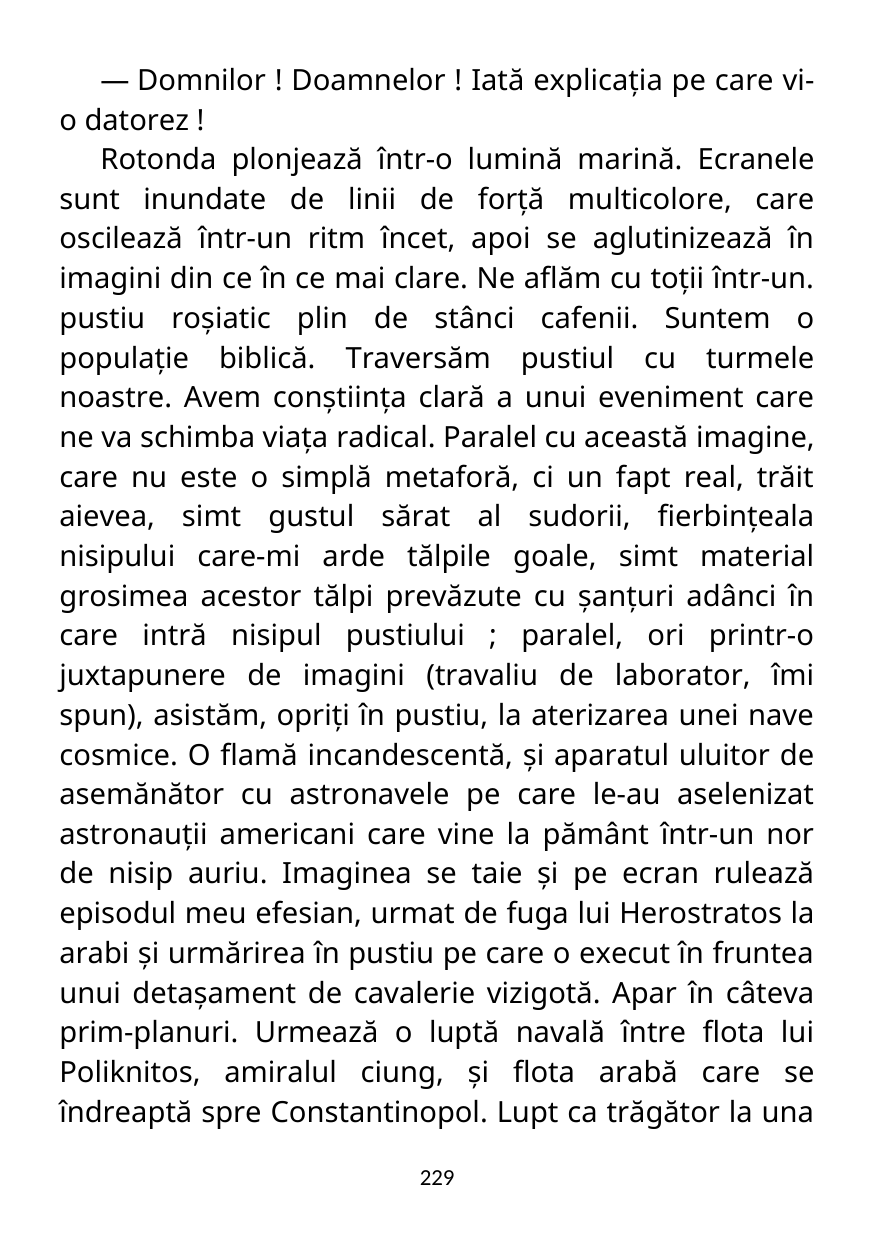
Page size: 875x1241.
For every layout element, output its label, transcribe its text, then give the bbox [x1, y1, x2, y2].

text — Domnilor ! Doamnelor ! Iată explicaţia pe care vi-o datorez ! [59, 59, 815, 138]
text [59, 138, 815, 1131]
